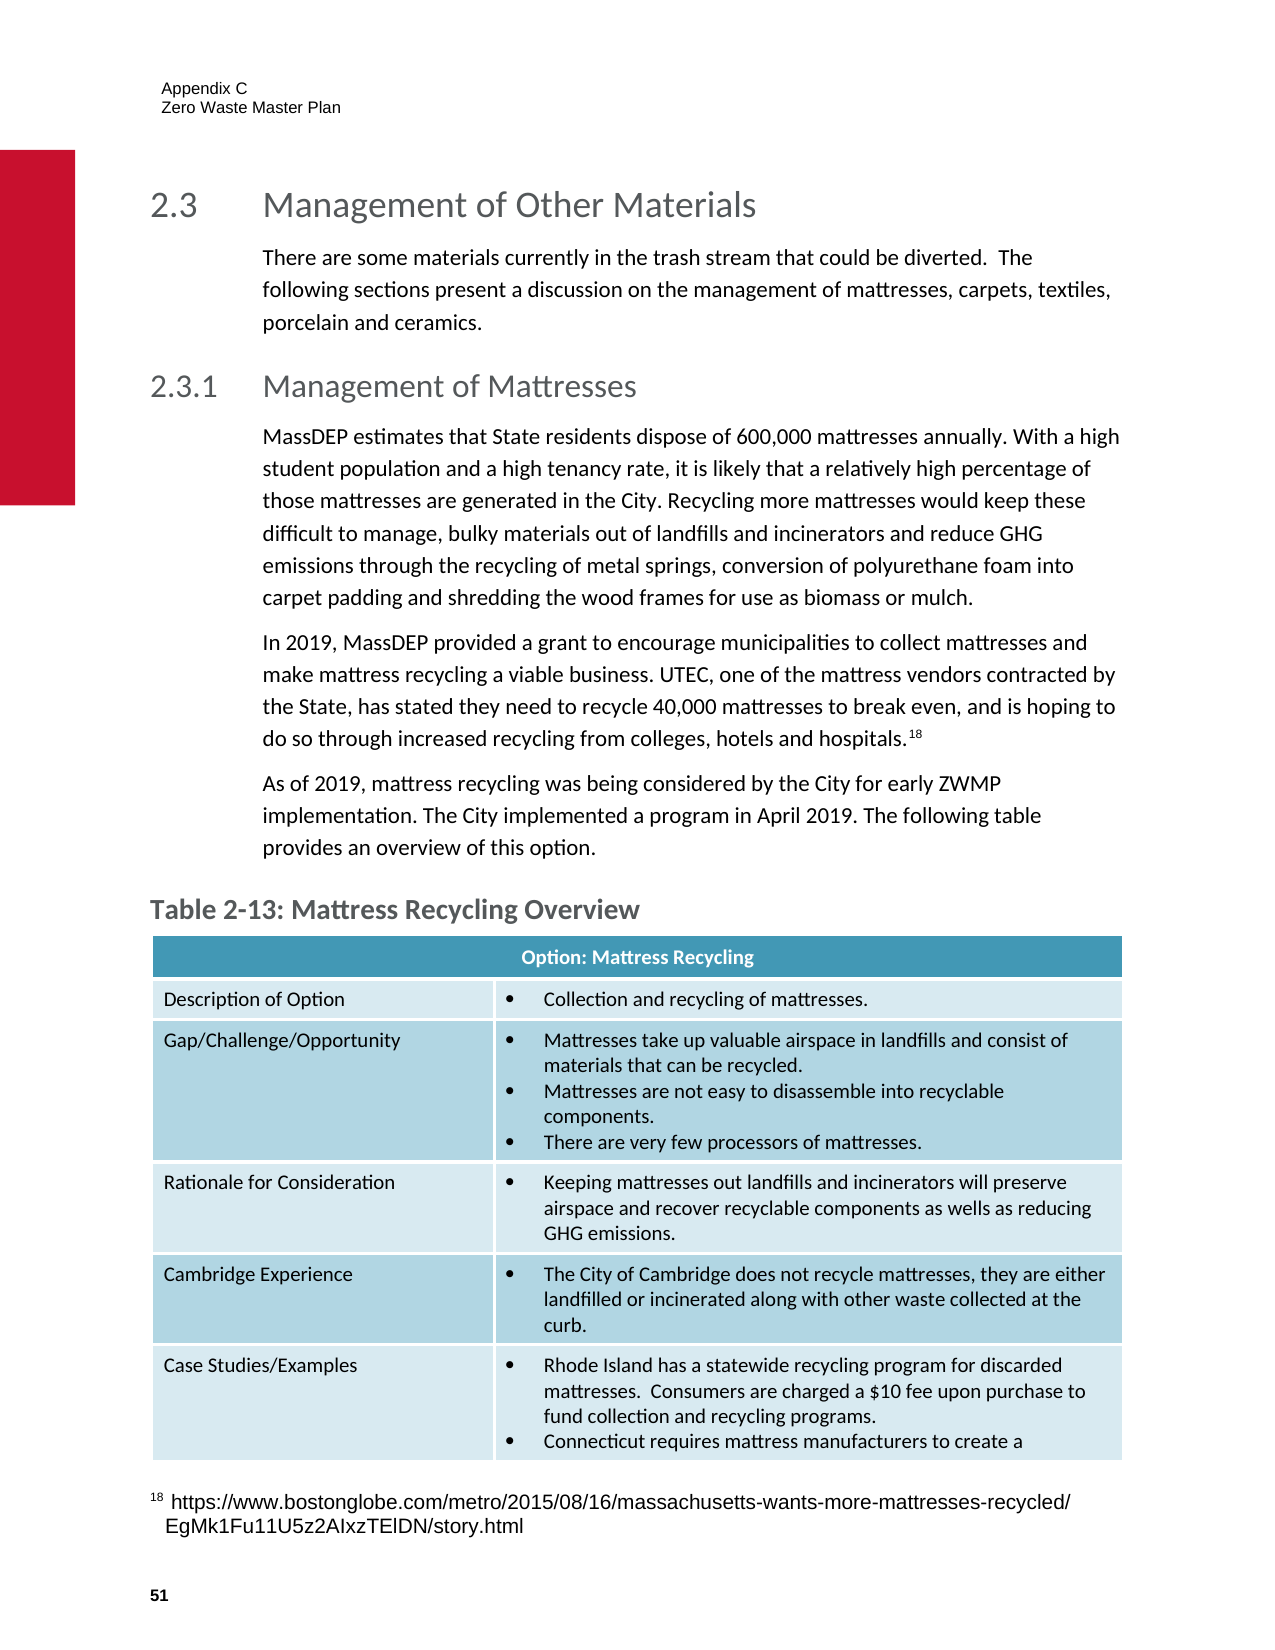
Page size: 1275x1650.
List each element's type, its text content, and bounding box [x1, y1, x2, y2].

text In 2019, MassDEP provided a grant to encourage municipalities to collect mattresses and make mattress recycling a viable business. UTEC, one of the mattress vendors contracted by the State, has stated they need to recycle 40,000 mattresses to break even, and is hoping to do so through increased recycling from colleges, hotels and hospitals. [262, 628, 1125, 752]
subtitle Management of Mattresses [150, 365, 1125, 406]
table_cell Mattresses take up valuable airspace in landfills and consist of materials that can be recycled. Mattresses are not easy to disassemble into recyclable components. There are very few processors of mattresses. [496, 1021, 1122, 1160]
table_cell Rationale for Consideration [153, 1164, 493, 1252]
subtitle Management of Other Materials [150, 181, 1125, 227]
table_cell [496, 1346, 1122, 1460]
table_cell Case Studies/Examples [153, 1346, 493, 1460]
text MassDEP estimates that State residents dispose of 600,000 mattresses annually. With a high student population and a high tenancy rate, it is likely that a relatively high percentage of those mattresses are generated in the City. Recycling more mattresses would keep these difficult to manage, bulky materials out of landfills and incinerators and reduce GHG emissions through the recycling of metal springs, conversion of polyurethane foam into carpet padding and shredding the wood frames for use as biomass or mulch. [262, 422, 1125, 611]
text Table 2-13: Mattress Recycling Overview [150, 891, 1125, 926]
table_cell Gap/Challenge/Opportunity [153, 1021, 493, 1160]
table_cell Description of Option [153, 981, 493, 1018]
text As of 2019, mattress recycling was being considered by the City for early ZWMP implementation. The City implemented a program in April 2019. The following table provides an overview of this option. [262, 769, 1125, 862]
table_cell Collection and recycling of mattresses. [496, 981, 1122, 1018]
table_cell Keeping mattresses out landfills and incinerators will preserve airspace and recover recyclable components as wells as reducing GHG emissions. [496, 1164, 1122, 1252]
table_header Option: Mattress Recycling [153, 936, 1122, 977]
table_cell Cambridge Experience [153, 1255, 493, 1343]
table_cell The City of Cambridge does not recycle mattresses, they are either landfilled or incinerated along with other waste collected at the curb. [496, 1255, 1122, 1343]
text There are some materials currently in the trash stream that could be diverted. The following sections present a discussion on the management of mattresses, carpets, textiles, porcelain and ceramics. [262, 243, 1125, 336]
